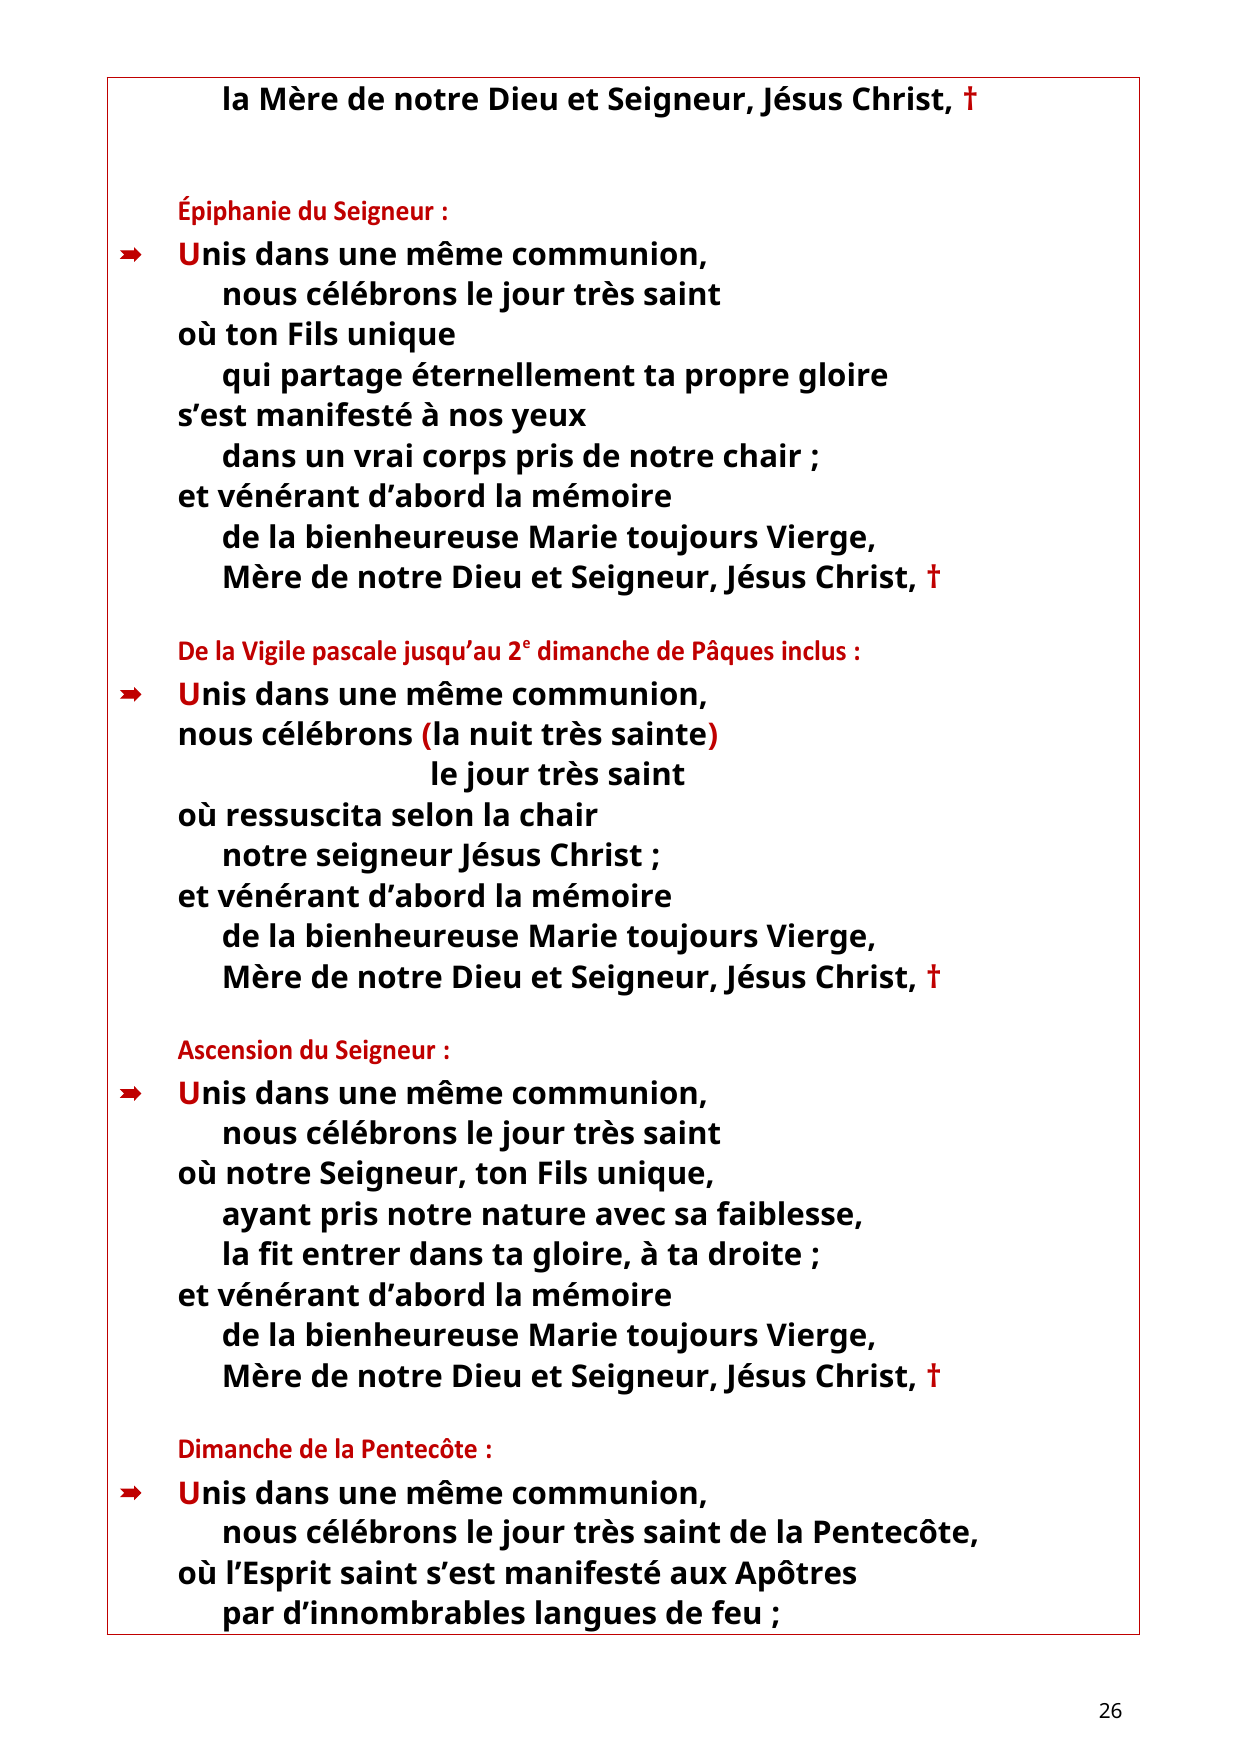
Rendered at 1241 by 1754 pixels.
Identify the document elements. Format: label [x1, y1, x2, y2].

table_header [108, 78, 1139, 1634]
